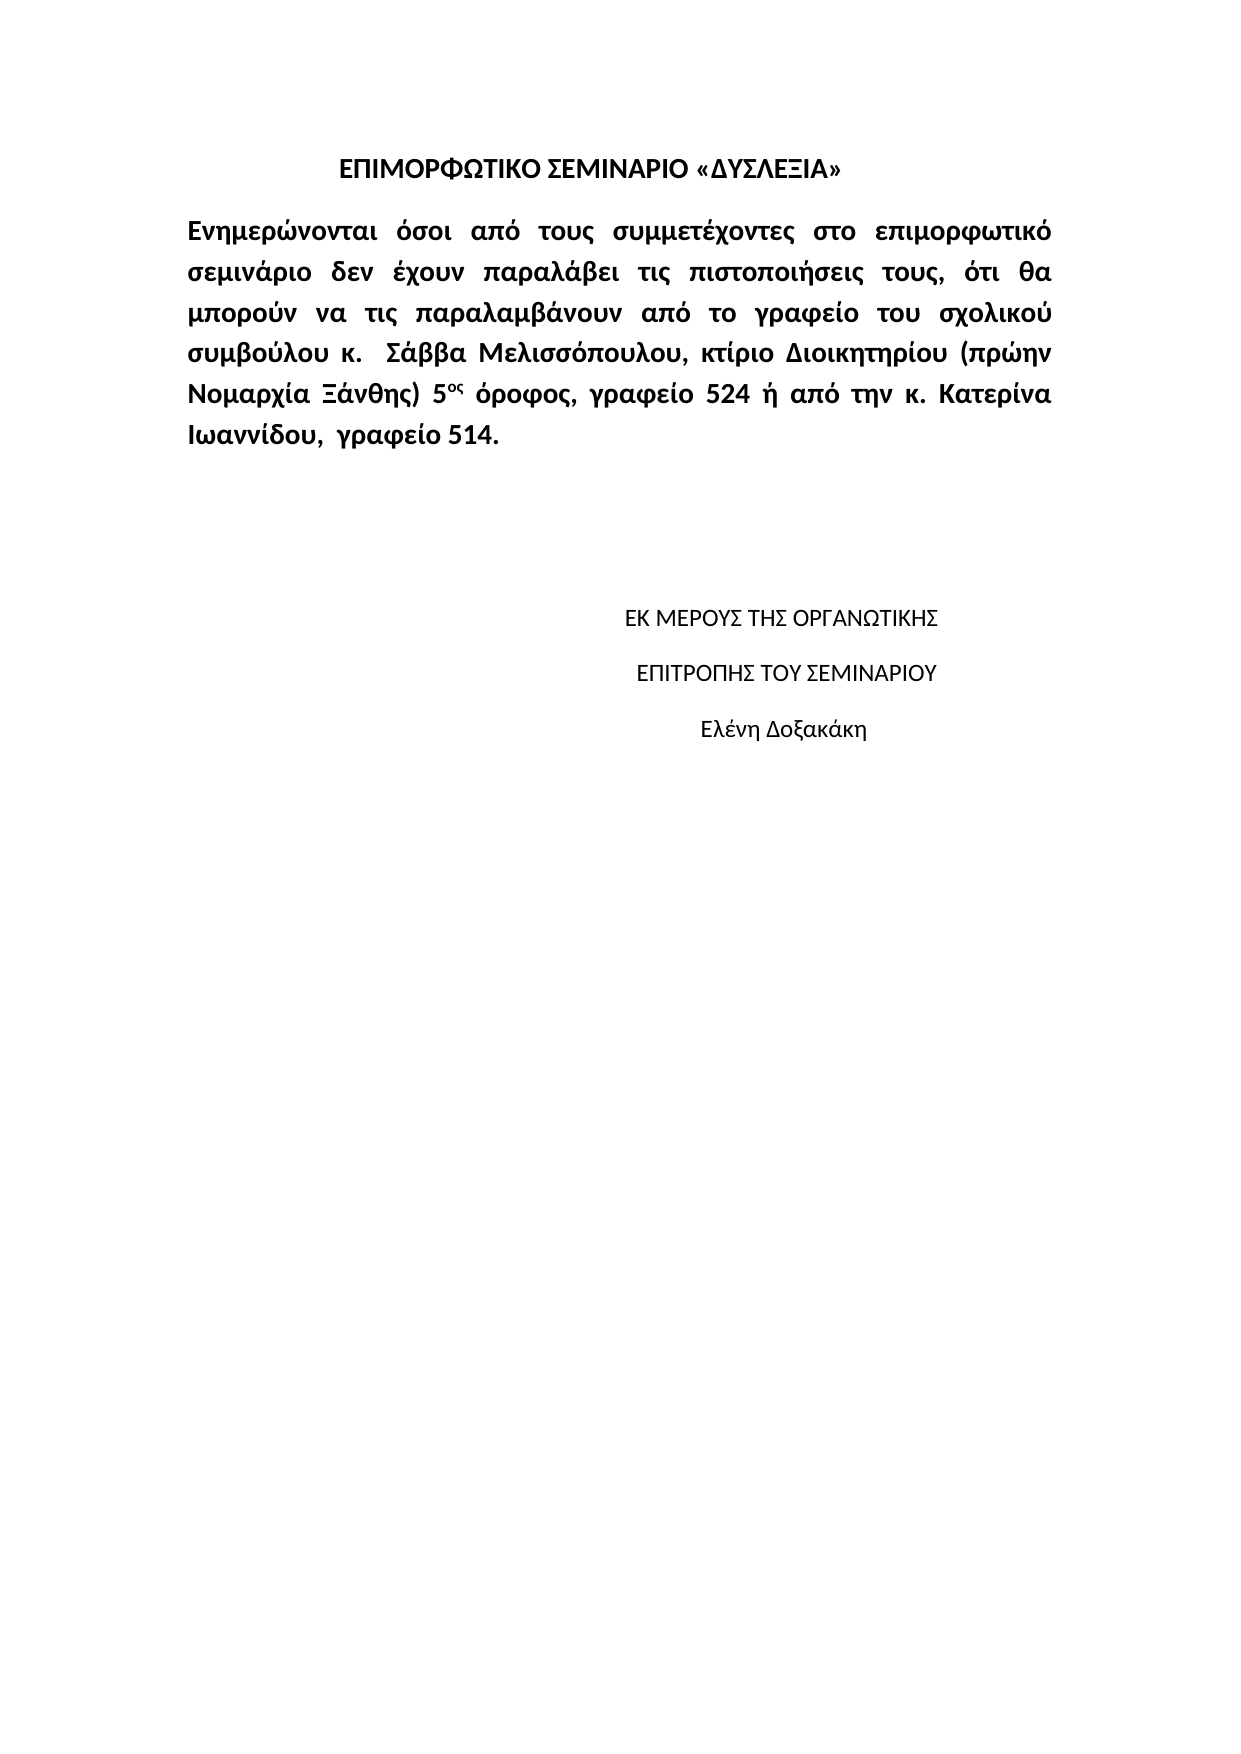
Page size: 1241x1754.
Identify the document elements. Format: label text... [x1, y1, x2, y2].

text ΕΚ ΜΕΡΟΥΣ ΤΗΣ ΟΡΓΑΝΩΤΙΚΗΣ [187, 602, 1053, 632]
text Ελένη Δοξακάκη [187, 713, 1053, 744]
text ΕΠΙΤΡΟΠΗΣ ΤΟΥ ΣΕΜΙΝΑΡΙΟΥ [187, 658, 1053, 688]
text ΕΠΙΜΟΡΦΩΤΙΚΟ ΣΕΜΙΝΑΡΙΟ «ΔΥΣΛΕΞΙΑ» [187, 150, 1053, 186]
text Ενημερώνονται όσοι από τους συμμετέχοντες στο επιμορφωτικό σεμινάριο δεν έχουν παραλάβει τις πιστοποιήσεις τους, ότι θα μπορούν να τις παραλαμβάνουν από το γραφείο του σχολικού συμβούλου κ. Σάββα Μελισσόπουλου, κτίριο Διοικητηρίου (πρώην Νομαρχία Ξάνθης) 5ος όροφος, γραφείο 524 ή από την κ. Κατερίνα Ιωαννίδου, γραφείο 514. [187, 212, 1053, 452]
